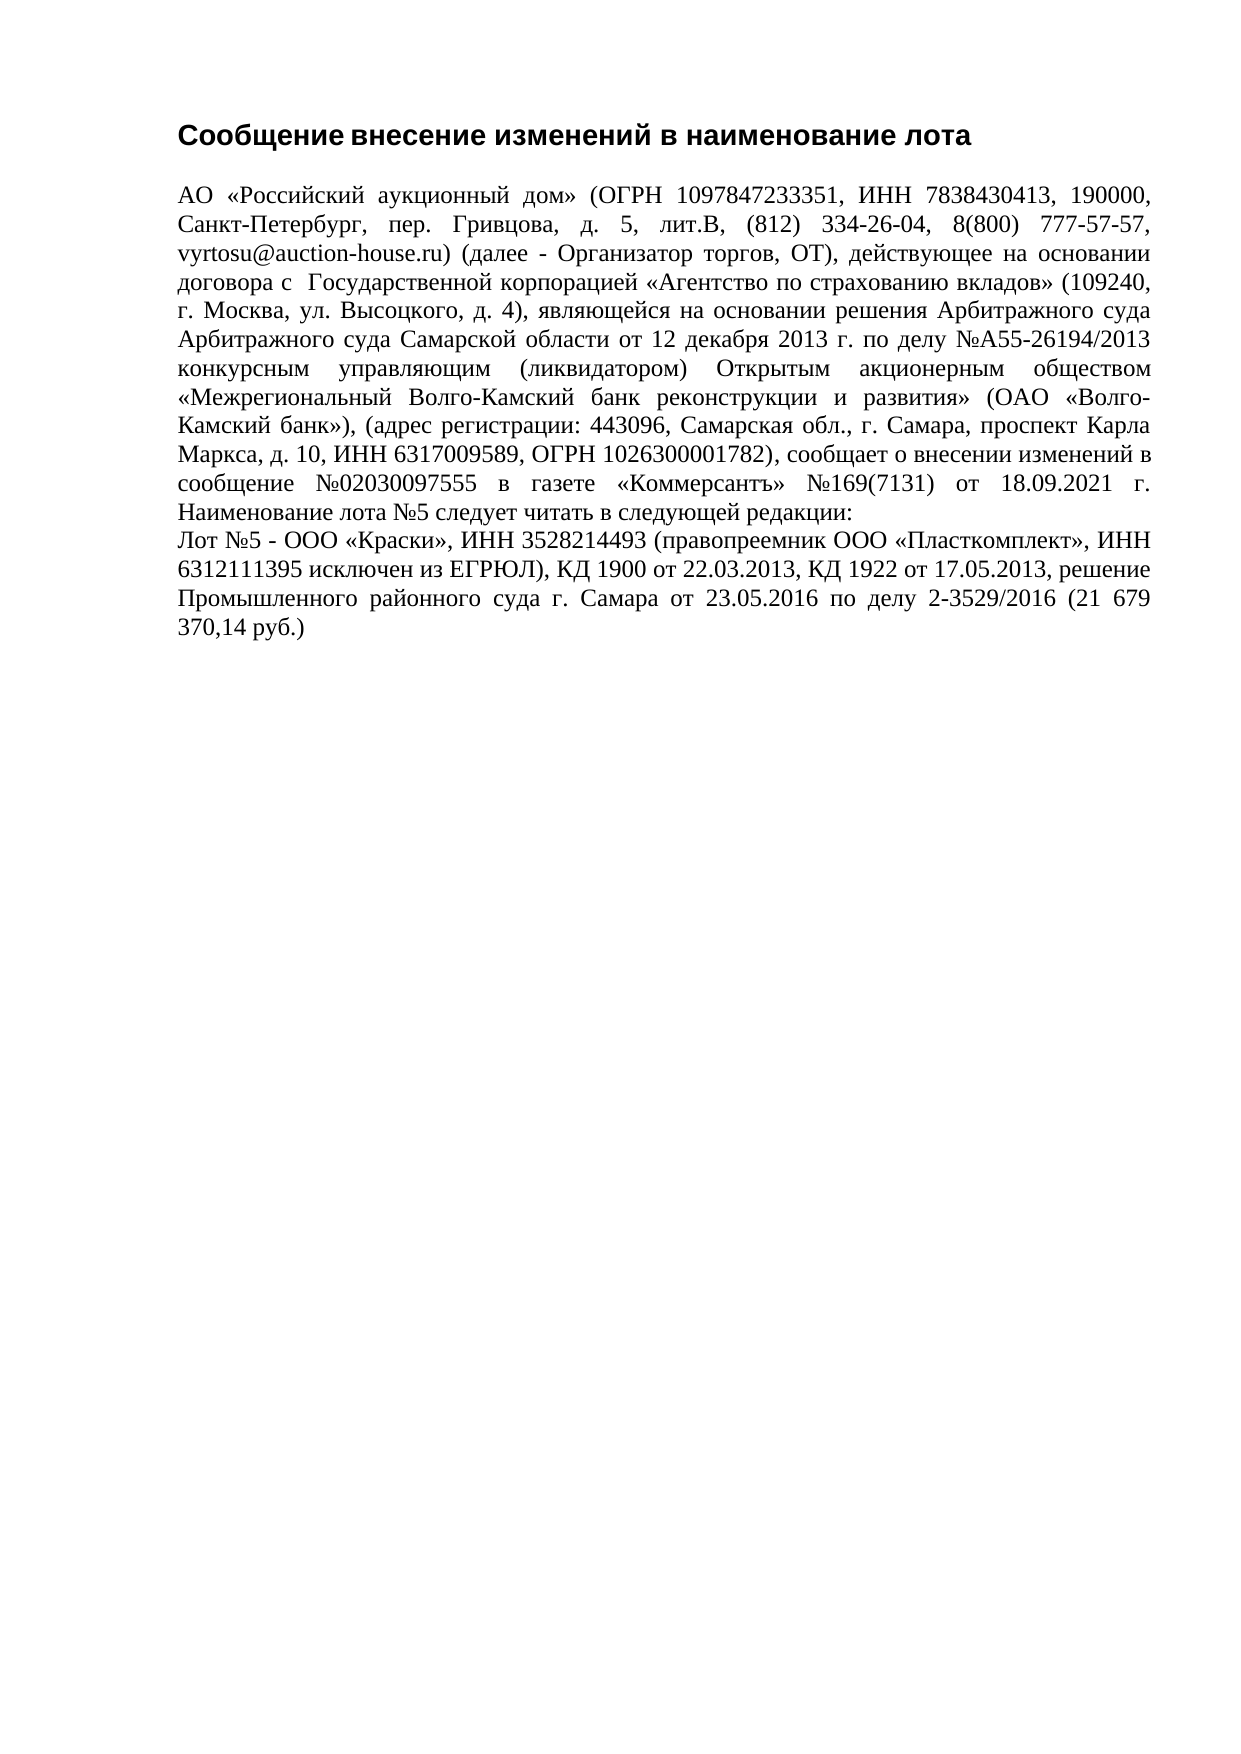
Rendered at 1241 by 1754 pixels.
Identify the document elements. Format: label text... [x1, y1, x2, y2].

text Лот №5 - ООО «Краски», ИНН 3528214493 (правопреемник ООО «Пласткомплект», ИНН 6312111395 исключен из ЕГРЮЛ), КД 1900 от 22.03.2013, КД 1922 от 17.05.2013, решение Промышленного районного суда г. Самара от 23.05.2016 по делу 2-3529/2016 (21 679 370,14 руб.) [177, 525, 1152, 640]
text АО «Российский аукционный дом» (ОГРН 1097847233351, ИНН 7838430413, 190000, Санкт-Петербург, пер. Гривцова, д. 5, лит.В, (812) 334-26-04, 8(800) 777-57-57, vyrtosu@auction-house.ru) (далее - Организатор торгов, ОТ), действующее на основании договора с Государственной корпорацией «Агентство по страхованию вкладов» (109240, г. Москва, ул. Высоцкого, д. 4), являющейся на основании решения Арбитражного суда Арбитражного суда Самарской области от 12 декабря 2013 г. по делу №А55-26194/2013 конкурсным управляющим (ликвидатором) Открытым акционерным обществом «Межрегиональный Волго-Камский банк реконструкции и развития» (ОАО «Волго-Камский банк»), (адрес регистрации: 443096, Самарская обл., г. Самара, проспект Карла Маркса, д. 10, ИНН 6317009589, ОГРН 1026300001782), сообщает о внесении изменений в сообщение №02030097555 в газете «Коммерсантъ» №169(7131) от 18.09.2021 г. Наименование лота №5 следует читать в следующей редакции: [177, 180, 1152, 525]
text Сообщение внесение изменений в наименование лота [177, 118, 1152, 152]
